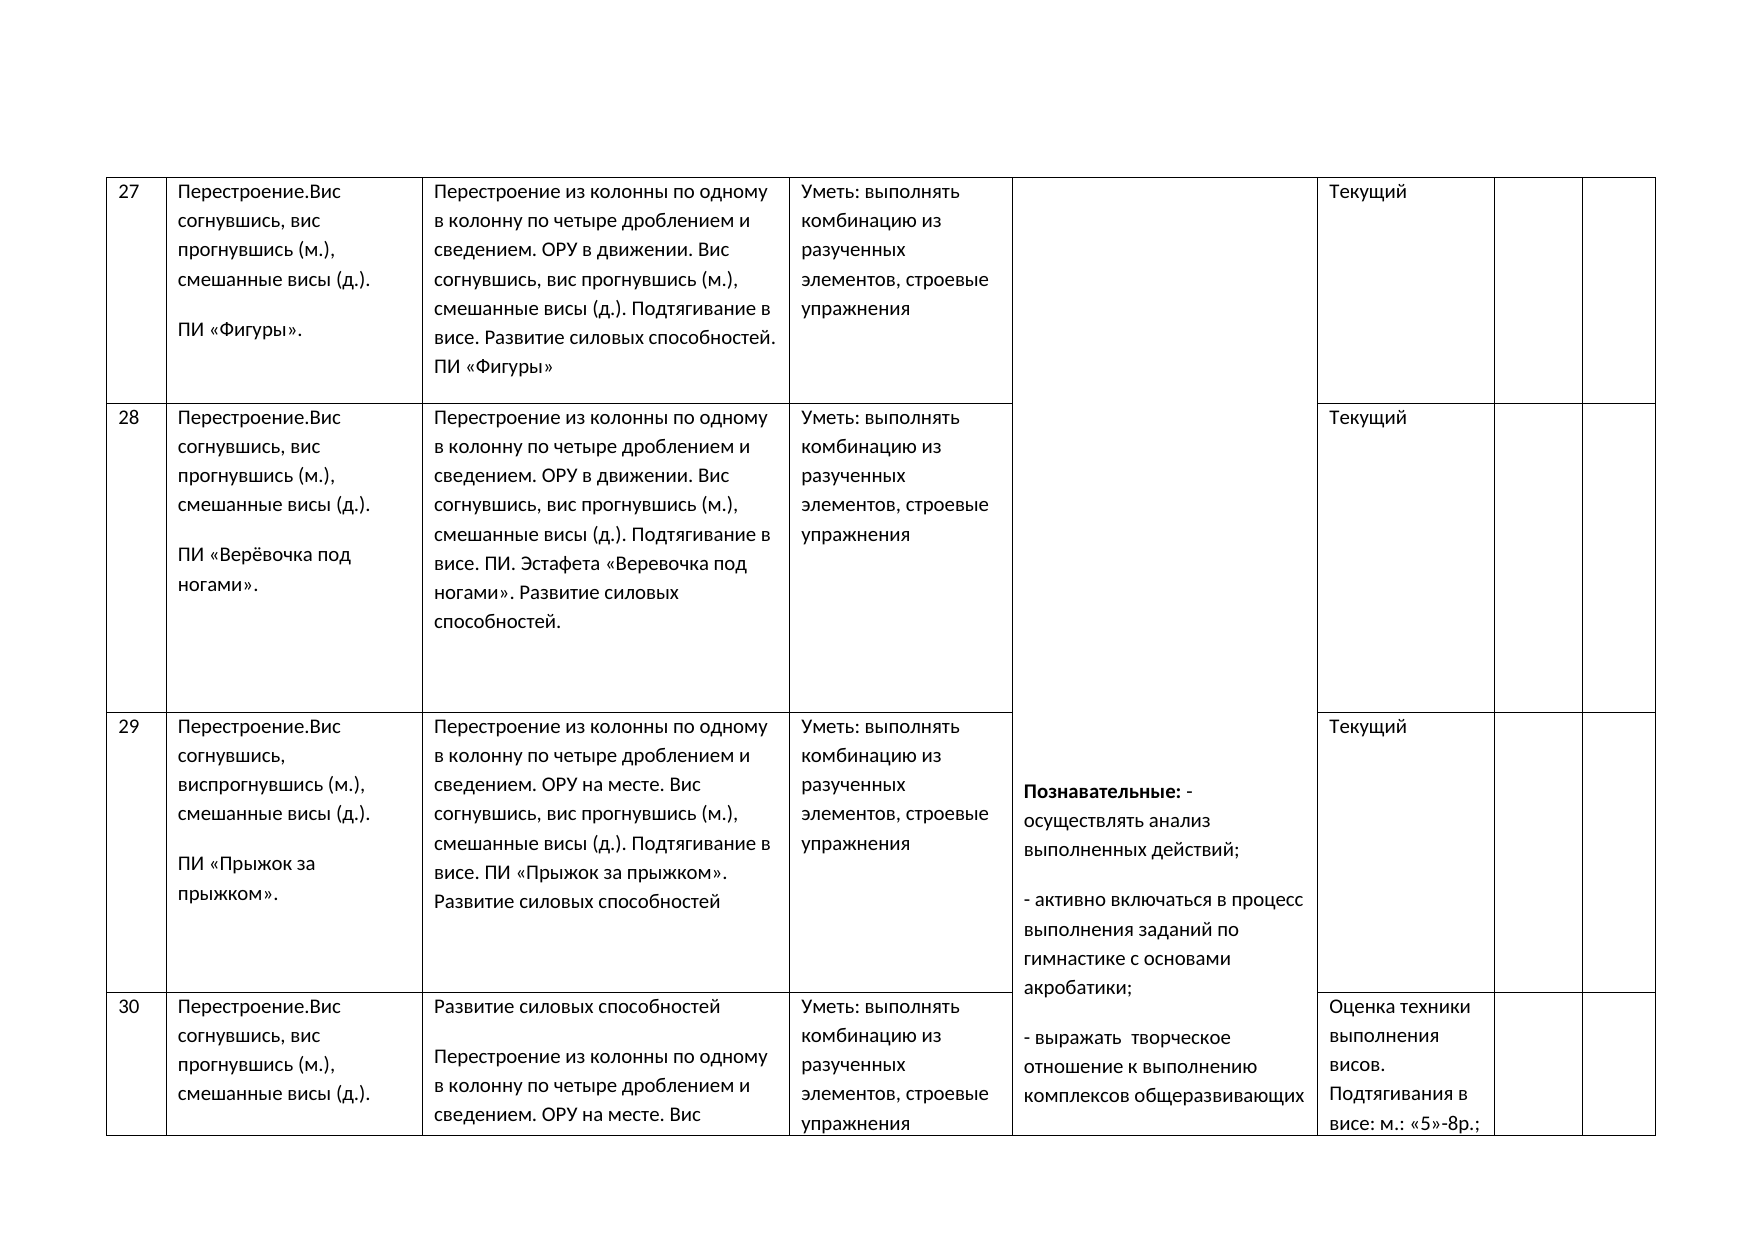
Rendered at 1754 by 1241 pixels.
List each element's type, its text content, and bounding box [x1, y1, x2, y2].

table_cell Текущий [1318, 178, 1494, 403]
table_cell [790, 178, 1012, 403]
table_cell 28 [107, 404, 166, 712]
table_cell Перестроение.Вис согнувшись, вис прогнувшись (м.), смешанные висы (д.). ПИ «Фигуры». [167, 178, 422, 403]
table_cell [1495, 178, 1582, 403]
table_cell Перестроение из колонны по одному в колонну по четыре дроблением и сведением. ОРУ в движении. Вис согнувшись, вис прогнувшись (м.), смешанные висы (д.). Подтягивание в висе. ПИ. Эстафета «Веревочка под ногами». Развитие силовых способностей. [423, 404, 789, 712]
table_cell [423, 993, 789, 1135]
table_cell [1495, 404, 1582, 712]
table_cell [790, 993, 1012, 1135]
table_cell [1318, 993, 1494, 1135]
table_cell [1583, 404, 1655, 712]
table_cell [1583, 993, 1655, 1135]
table_cell [1583, 178, 1655, 403]
table_cell 27 [107, 178, 166, 403]
table_cell Перестроение из колонны по одному в колонну по четыре дроблением и сведением. ОРУ на месте. Вис согнувшись, вис прогнувшись (м.), смешанные висы (д.). Подтягивание в висе. ПИ «Прыжок за прыжком». Развитие силовых способностей [423, 713, 789, 992]
table_cell [1583, 713, 1655, 992]
table_cell Уметь: выполнять комбинацию из разученных элементов, строевые упражнения [790, 404, 1012, 712]
table_cell 29 [107, 713, 166, 992]
table_cell [1495, 993, 1582, 1135]
table_cell Уметь: выполнять комбинацию из разученных элементов, строевые упражнения [790, 713, 1012, 992]
table_cell Текущий [1318, 713, 1494, 992]
table_cell [1495, 713, 1582, 992]
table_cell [167, 993, 422, 1135]
table_cell Текущий [1318, 404, 1494, 712]
table_cell 30 [107, 993, 166, 1135]
table_cell Перестроение.Вис согнувшись, виспрогнувшись (м.), смешанные висы (д.). ПИ «Прыжок за прыжком». [167, 713, 422, 992]
table_cell Перестроение.Вис согнувшись, вис прогнувшись (м.), смешанные висы (д.). ПИ «Верёвочка под ногами». [167, 404, 422, 712]
table_cell Перестроение из колонны по одному в колонну по четыре дроблением и сведением. ОРУ в движении. Вис согнувшись, вис прогнувшись (м.), смешанные висы (д.). Подтягивание в висе. Развитие силовых способностей. ПИ «Фигуры» [423, 178, 789, 403]
